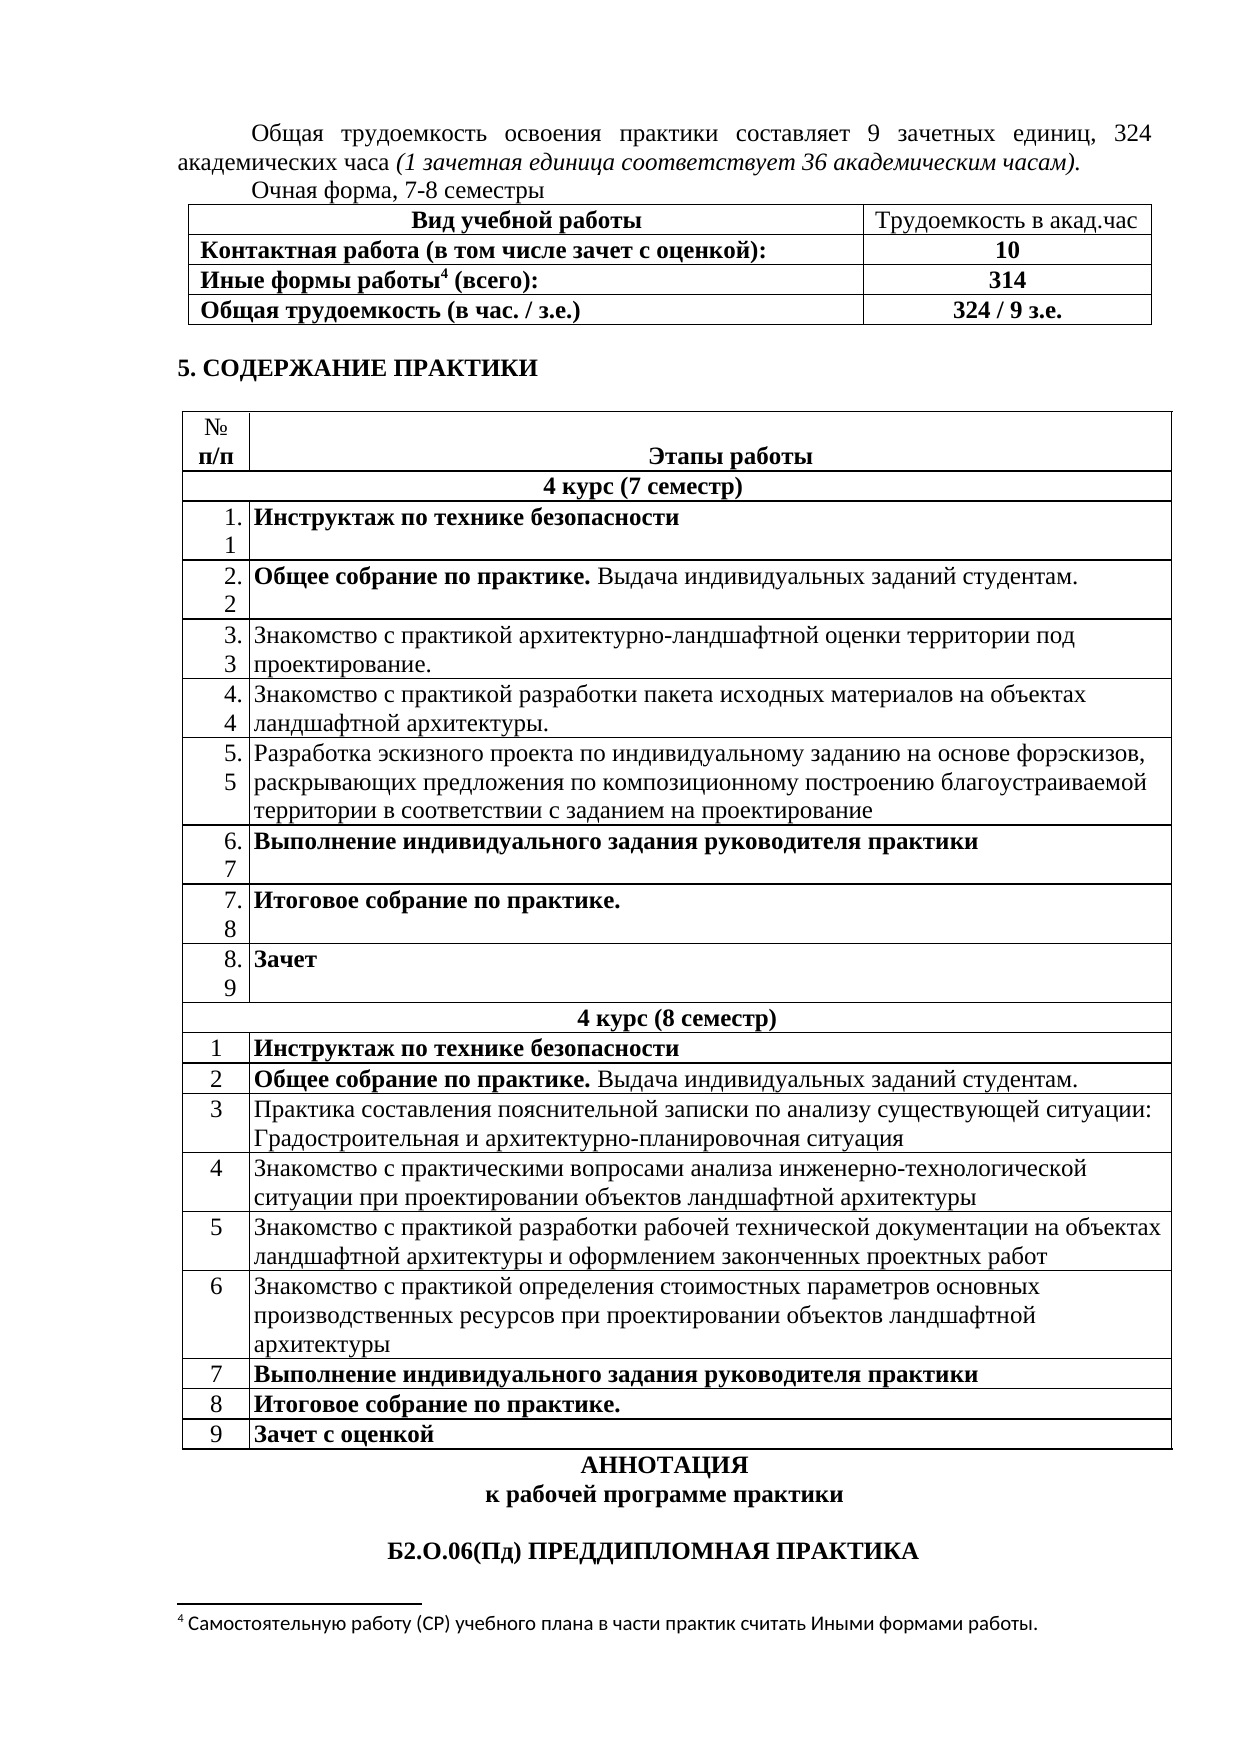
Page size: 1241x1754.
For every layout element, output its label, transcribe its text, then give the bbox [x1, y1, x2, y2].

table_cell 3 [183, 1094, 249, 1151]
table_cell Знакомство с практикой архитектурно-ландшафтной оценки территории под проектирование. [250, 620, 1171, 677]
table_cell Знакомство с практикой определения стоимостных параметров основных производственных ресурсов при проектировании объектов ландшафтной архитектуры [250, 1271, 1171, 1357]
table_cell 7 [183, 826, 249, 883]
table_cell Выполнение индивидуального задания руководителя практики [250, 826, 1171, 883]
table_cell п/п [183, 441, 249, 470]
table_cell Зачет [250, 944, 1171, 1001]
table_cell Общее собрание по практике. Выдача индивидуальных заданий студентам. [250, 561, 1171, 618]
table_header Вид учебной работы [189, 205, 863, 234]
table_cell 2 [183, 561, 249, 618]
text 5. СОДЕРЖАНИЕ ПРАКТИКИ [177, 353, 1152, 382]
table_cell Практика составления пояснительной записки по анализу существующей ситуации: Градостроительная и архитектурно-планировочная ситуация [250, 1094, 1171, 1151]
table_cell Общее собрание по практике. Выдача индивидуальных заданий студентам. [250, 1064, 1171, 1092]
table_cell 10 [864, 235, 1151, 264]
table_cell 6 [183, 1271, 249, 1357]
text АННОТАЦИЯ [177, 1450, 1152, 1479]
text Б2.О.06(Пд) ПРЕДДИПЛОМНАЯ ПРАКТИКА [269, 1536, 1038, 1565]
table_cell 1 [183, 502, 249, 559]
table_cell 8 [183, 1389, 249, 1418]
table_cell Инструктаж по технике безопасности [250, 1033, 1171, 1062]
table_cell Контактная работа (в том числе зачет с оценкой): [189, 235, 863, 264]
table_header Трудоемкость в акад.час [864, 205, 1151, 234]
text Общая трудоемкость освоения практики составляет 9 зачетных единиц, 324 академических часа (1 зачетная единица соответствует 36 академическим часам). [177, 118, 1152, 176]
table_cell Итоговое собрание по практике. [250, 1389, 1171, 1418]
text Очная форма, 7-8 семестры [177, 176, 1152, 204]
table_cell 324 / 9 з.е. [864, 295, 1151, 323]
table_cell Знакомство с практикой разработки пакета исходных материалов на объектах ландшафтной архитектуры. [250, 679, 1171, 736]
table_cell Зачет с оценкой [250, 1420, 1171, 1448]
table_cell 9 [183, 944, 249, 1001]
table_cell 4 курс (8 семестр) [183, 1003, 1171, 1032]
table_cell 5 [183, 738, 249, 824]
table_cell Иные формы работы (всего): [189, 265, 863, 294]
table_cell 2 [183, 1064, 249, 1092]
table_cell 314 [864, 265, 1151, 294]
text к рабочей программе практики [177, 1479, 1152, 1507]
table_cell Этапы работы [250, 441, 1171, 470]
table_cell Разработка эскизного проекта по индивидуальному заданию на основе форэскизов, раскрывающих предложения по композиционному построению благоустраиваемой территории в соответствии с заданием на проектирование [250, 738, 1171, 824]
table_cell Итоговое собрание по практике. [250, 885, 1171, 942]
table_cell Знакомство с практическими вопросами анализа инженерно-технологической ситуации при проектировании объектов ландшафтной архитектуры [250, 1153, 1171, 1211]
table_cell 4 [183, 679, 249, 736]
table_cell Инструктаж по технике безопасности [250, 502, 1171, 559]
table_cell Общая трудоемкость (в час. / з.е.) [189, 295, 863, 323]
table_cell 8 [183, 885, 249, 942]
table_cell Выполнение индивидуального задания руководителя практики [250, 1359, 1171, 1388]
table_cell 3 [183, 620, 249, 677]
table_cell Знакомство с практикой разработки рабочей технической документации на объектах ландшафтной архитектуры и оформлением законченных проектных работ [250, 1212, 1171, 1269]
table_cell 5 [183, 1212, 249, 1269]
table_cell 9 [183, 1420, 249, 1448]
table_cell 4 курс (7 семестр) [183, 472, 1171, 500]
table_header № [183, 412, 249, 441]
table_cell 4 [183, 1153, 249, 1211]
table_header [250, 412, 1171, 441]
table_cell 7 [183, 1359, 249, 1388]
table_cell 1 [183, 1033, 249, 1062]
